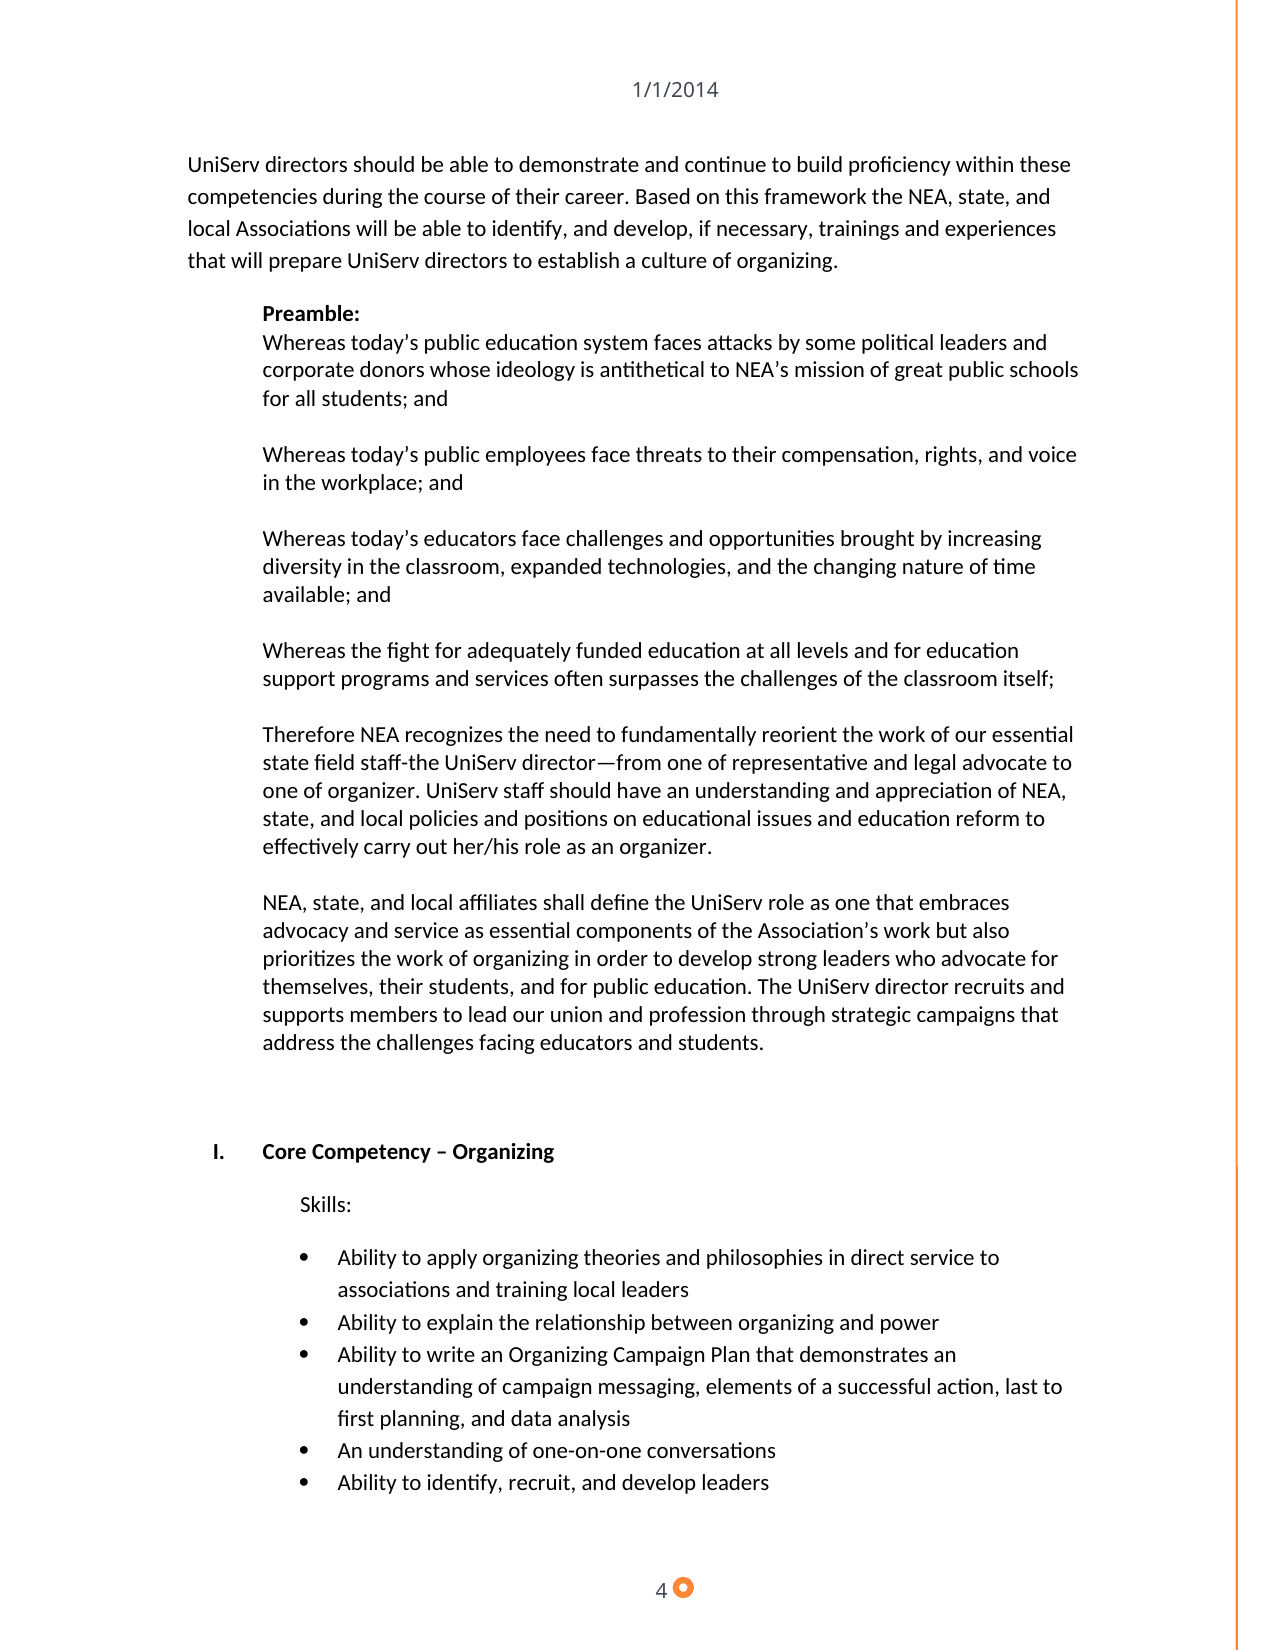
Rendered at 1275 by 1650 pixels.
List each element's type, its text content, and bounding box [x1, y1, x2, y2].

list Ability to apply organizing theories and philosophies in direct service to associations and training local leaders [300, 1243, 1087, 1303]
text NEA, state, and local affiliates shall define the UniServ role as one that embraces advocacy and service as essential components of the Association’s work but also prioritizes the work of organizing in order to develop strong leaders who advocate for themselves, their students, and for public education. The UniServ director recruits and supports members to lead our union and profession through strategic campaigns that address the challenges facing educators and students. [262, 888, 1087, 1056]
list An understanding of one-on-one conversations [300, 1436, 1087, 1464]
list Core Competency – Organizing [225, 1137, 1087, 1165]
text Whereas today’s public employees face threats to their compensation, rights, and voice in the workplace; and [262, 440, 1087, 496]
text Therefore NEA recognizes the need to fundamentally reorient the work of our essential state field staff-the UniServ director—from one of representative and legal advocate to one of organizer. UniServ staff should have an understanding and appreciation of NEA, state, and local policies and positions on educational issues and education reform to effectively carry out her/his role as an organizer. [262, 720, 1087, 860]
text Preamble: [262, 299, 1087, 328]
text Whereas today’s public education system faces attacks by some political leaders and corporate donors whose ideology is antithetical to NEA’s mission of great public schools for all students; and [262, 328, 1087, 412]
list Ability to explain the relationship between organizing and power [300, 1308, 1087, 1336]
list Ability to write an Organizing Campaign Plan that demonstrates an understanding of campaign messaging, elements of a successful action, last to first planning, and data analysis [300, 1340, 1087, 1432]
text Whereas today’s educators face challenges and opportunities brought by increasing diversity in the classroom, expanded technologies, and the changing nature of time available; and [262, 524, 1087, 608]
text Whereas the fight for adequately funded education at all levels and for education support programs and services often surpasses the challenges of the classroom itself; [262, 636, 1087, 692]
text Skills: [300, 1190, 1087, 1218]
text UniServ directors should be able to demonstrate and continue to build proficiency within these competencies during the course of their career. Based on this framework the NEA, state, and local Associations will be able to identify, and develop, if necessary, trainings and experiences that will prepare UniServ directors to establish a culture of organizing. [187, 150, 1087, 274]
list Ability to identify, recruit, and develop leaders [300, 1468, 1087, 1497]
